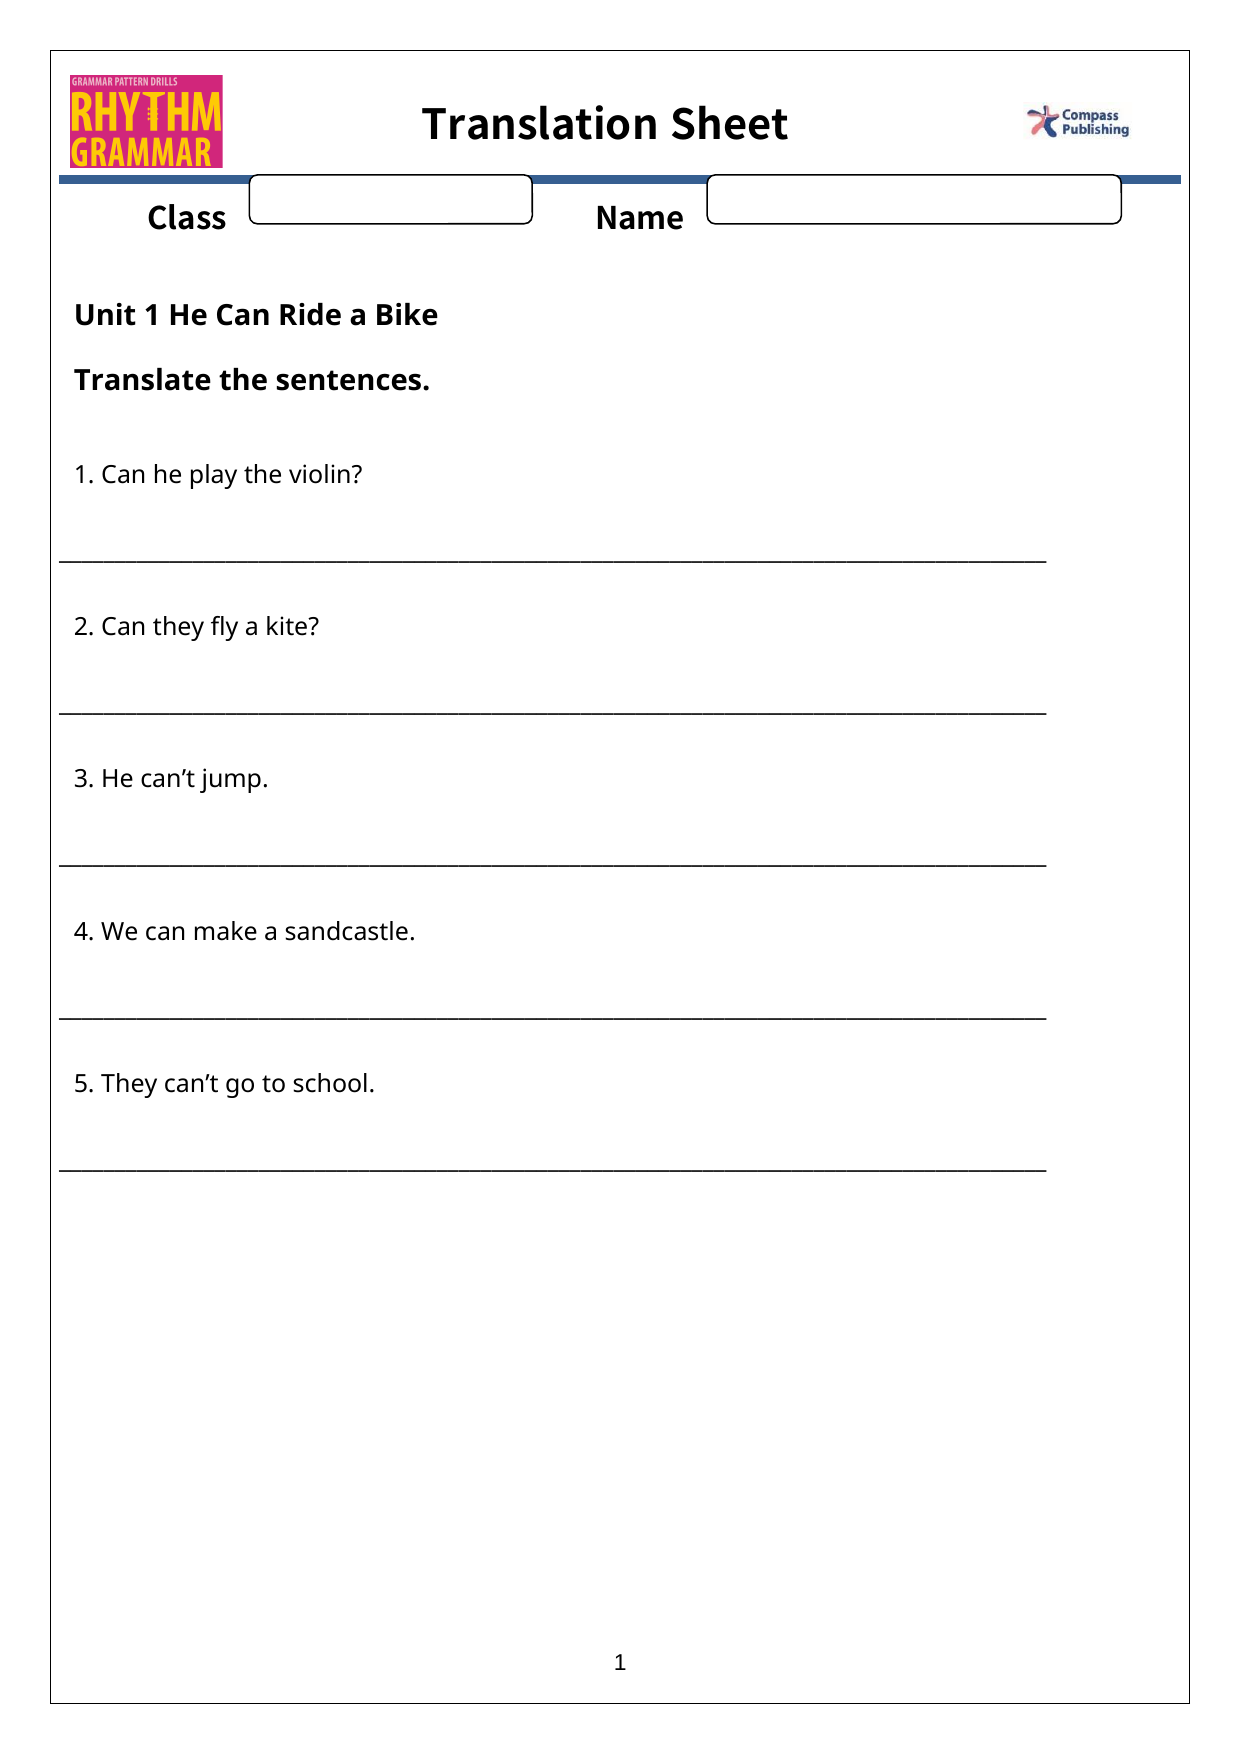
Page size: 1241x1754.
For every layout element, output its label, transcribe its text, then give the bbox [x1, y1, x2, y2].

list 1. Can he play the violin? [73, 457, 1181, 491]
picture [70, 75, 223, 168]
list _________________________________________________________________________________________ [59, 837, 1181, 871]
list 3. He can’t jump. [73, 761, 1181, 795]
list _________________________________________________________________________________________ [59, 685, 1181, 719]
list 2. Can they fly a kite? [73, 609, 1181, 643]
list _________________________________________________________________________________________ [59, 1141, 1181, 1175]
list 4. We can make a sandcastle. [73, 913, 1181, 947]
list 5. They can’t go to school. [73, 1065, 1181, 1099]
list _________________________________________________________________________________________ [59, 989, 1181, 1023]
picture [1023, 102, 1133, 140]
text Unit 1 He Can Ride a Bike [73, 294, 1181, 334]
list _________________________________________________________________________________________ [59, 533, 1181, 567]
text Translate the sentences. [73, 359, 1181, 398]
